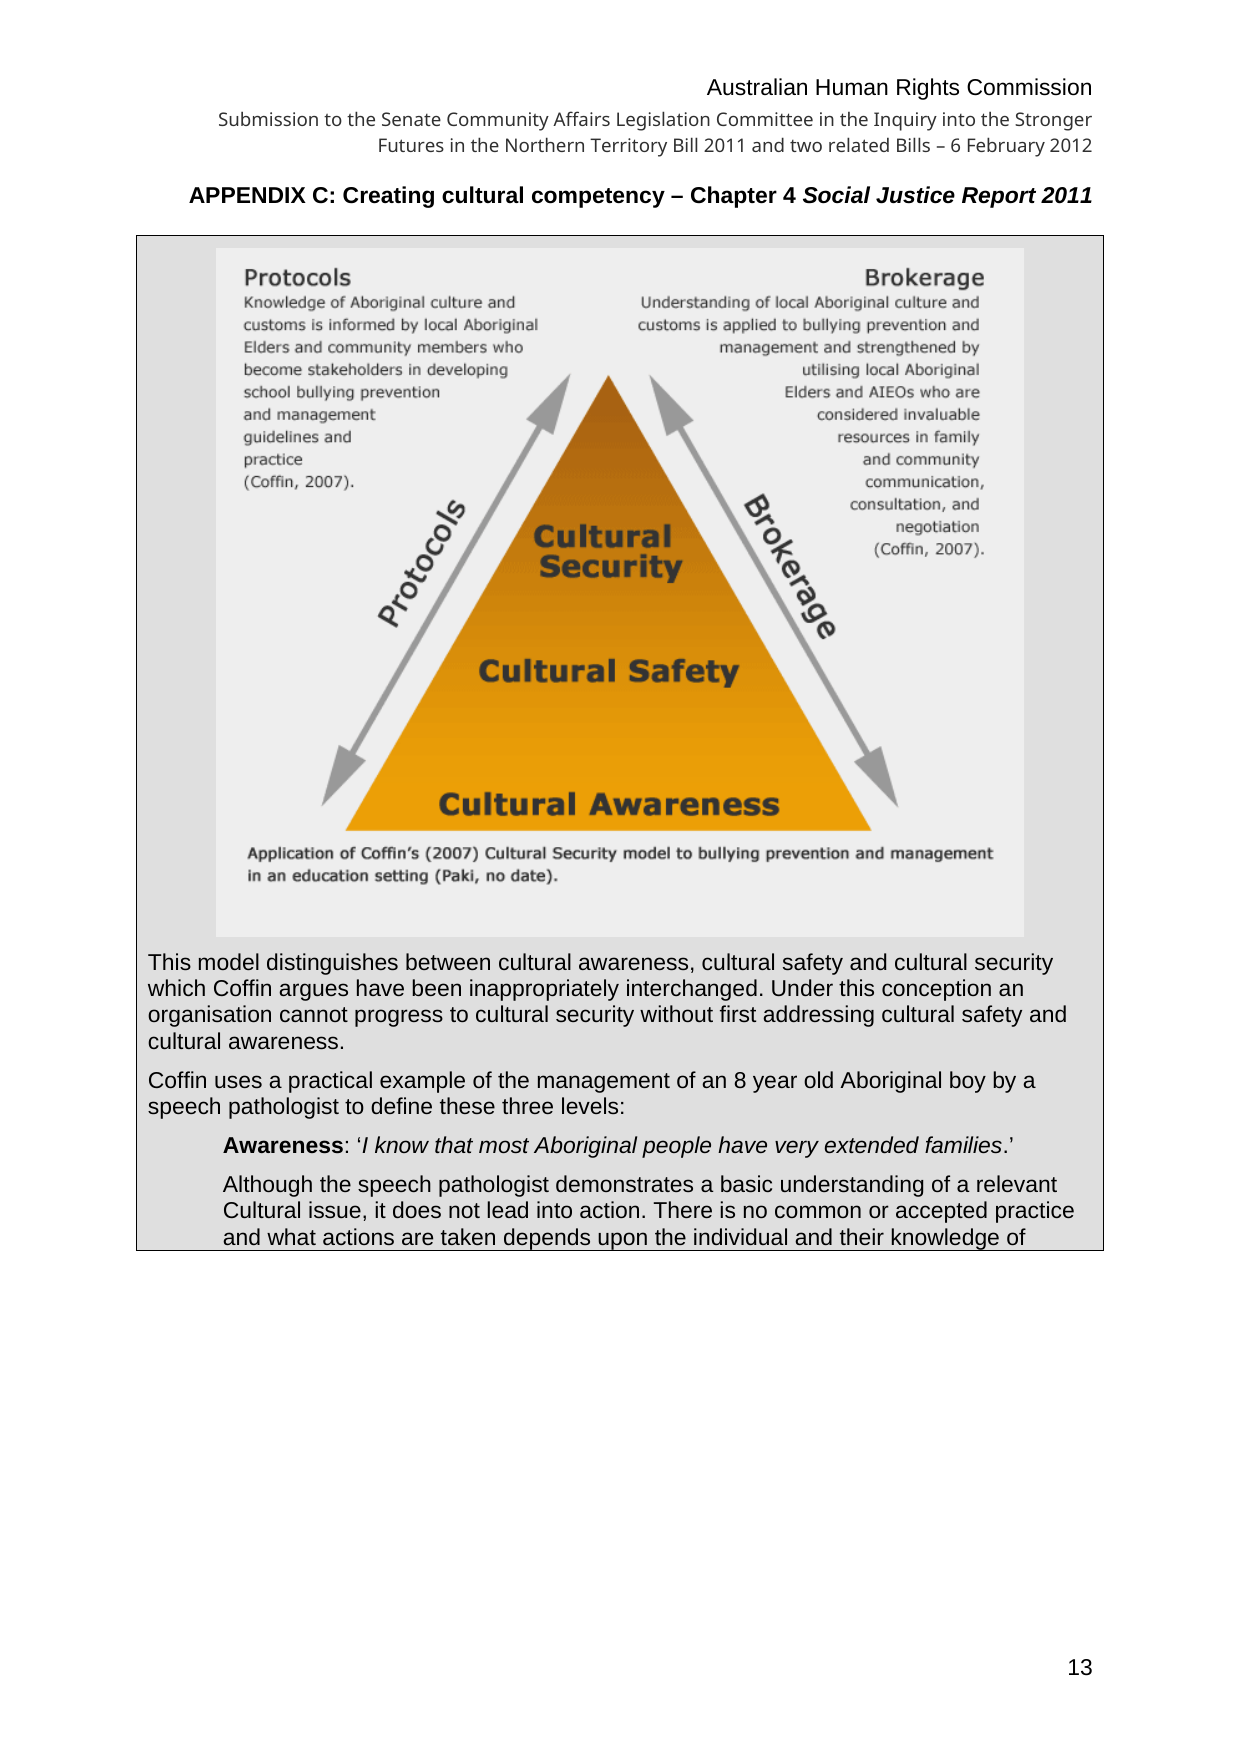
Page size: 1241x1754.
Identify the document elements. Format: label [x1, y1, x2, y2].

table_cell [137, 236, 1103, 1250]
picture [216, 248, 1025, 937]
